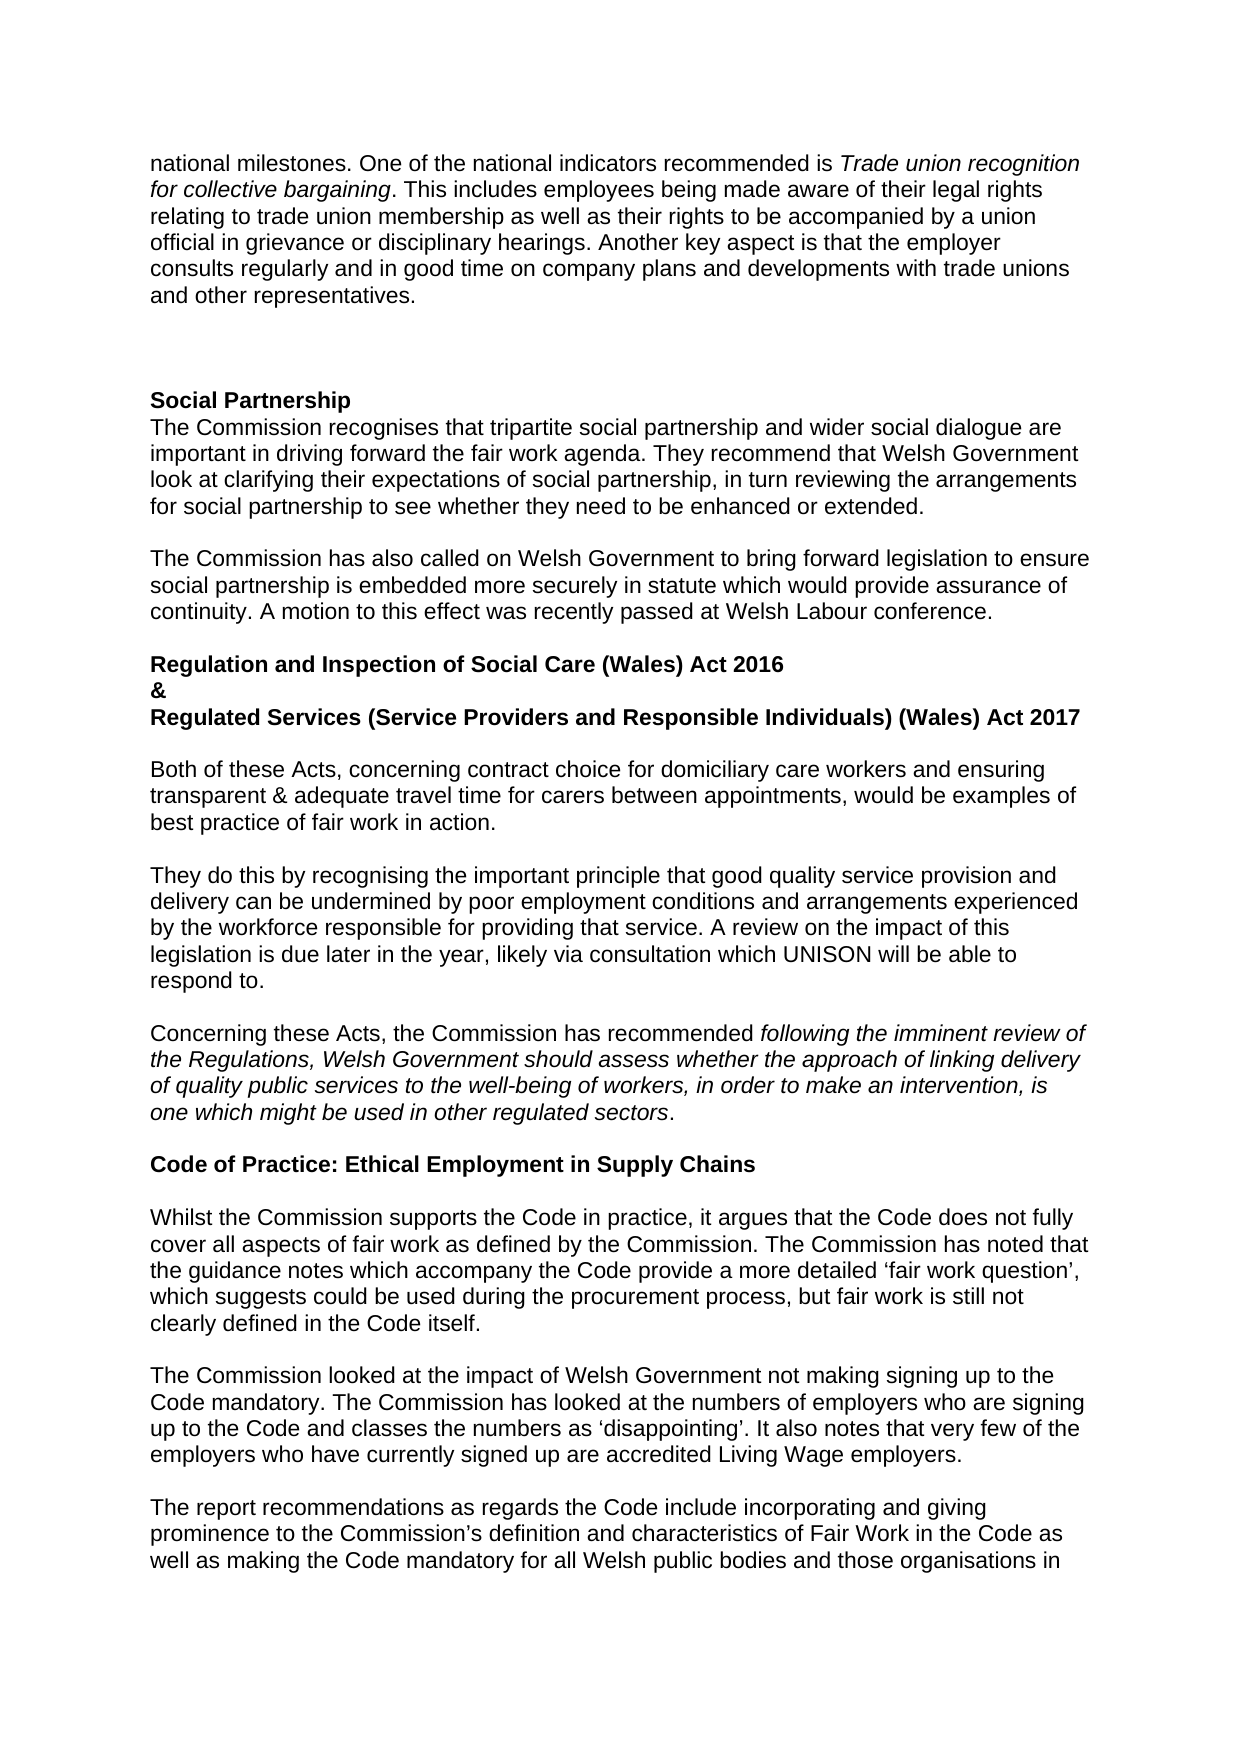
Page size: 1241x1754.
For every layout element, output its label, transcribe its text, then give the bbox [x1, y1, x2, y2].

text The Commission has also called on Welsh Government to bring forward legislation to ensure social partnership is embedded more securely in statute which would provide assurance of continuity. A motion to this effect was recently passed at Welsh Labour conference. [150, 545, 1090, 624]
text Concerning these Acts, the Commission has recommended following the imminent review of the Regulations, Welsh Government should assess whether the approach of linking delivery of quality public services to the well-being of workers, in order to make an intervention, is one which might be used in other regulated sectors. [150, 1020, 1090, 1125]
text Social Partnership [150, 387, 1090, 413]
text The Commission recognises that tripartite social partnership and wider social dialogue are important in driving forward the fair work agenda. They recommend that Welsh Government look at clarifying their expectations of social partnership, in turn reviewing the arrangements for social partnership to see whether they need to be enhanced or extended. [150, 413, 1090, 519]
text Regulation and Inspection of Social Care (Wales) Act 2016 [150, 651, 1090, 677]
text & [150, 677, 1090, 703]
text Regulated Services (Service Providers and Responsible Individuals) (Wales) Act 2017 [150, 703, 1090, 730]
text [150, 1494, 1090, 1573]
text Whilst the Commission supports the Code in practice, it argues that the Code does not fully cover all aspects of fair work as defined by the Commission. The Commission has noted that the guidance notes which accompany the Code provide a more detailed ‘fair work question’, which suggests could be used during the procurement process, but fair work is still not clearly defined in the Code itself. [150, 1204, 1090, 1336]
text They do this by recognising the important principle that good quality service provision and delivery can be undermined by poor employment conditions and arrangements experienced by the workforce responsible for providing that service. A review on the impact of this legislation is due later in the year, likely via consultation which UNISON will be able to respond to. [150, 862, 1090, 993]
text Code of Practice: Ethical Employment in Supply Chains [150, 1151, 1090, 1178]
text Both of these Acts, concerning contract choice for domiciliary care workers and ensuring transparent & adequate travel time for carers between appointments, would be examples of best practice of fair work in action. [150, 756, 1090, 835]
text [150, 150, 1090, 308]
text The Commission looked at the impact of Welsh Government not making signing up to the Code mandatory. The Commission has looked at the numbers of employers who are signing up to the Code and classes the numbers as ‘disappointing’. It also notes that very few of the employers who have currently signed up are accredited Living Wage employers. [150, 1362, 1090, 1468]
